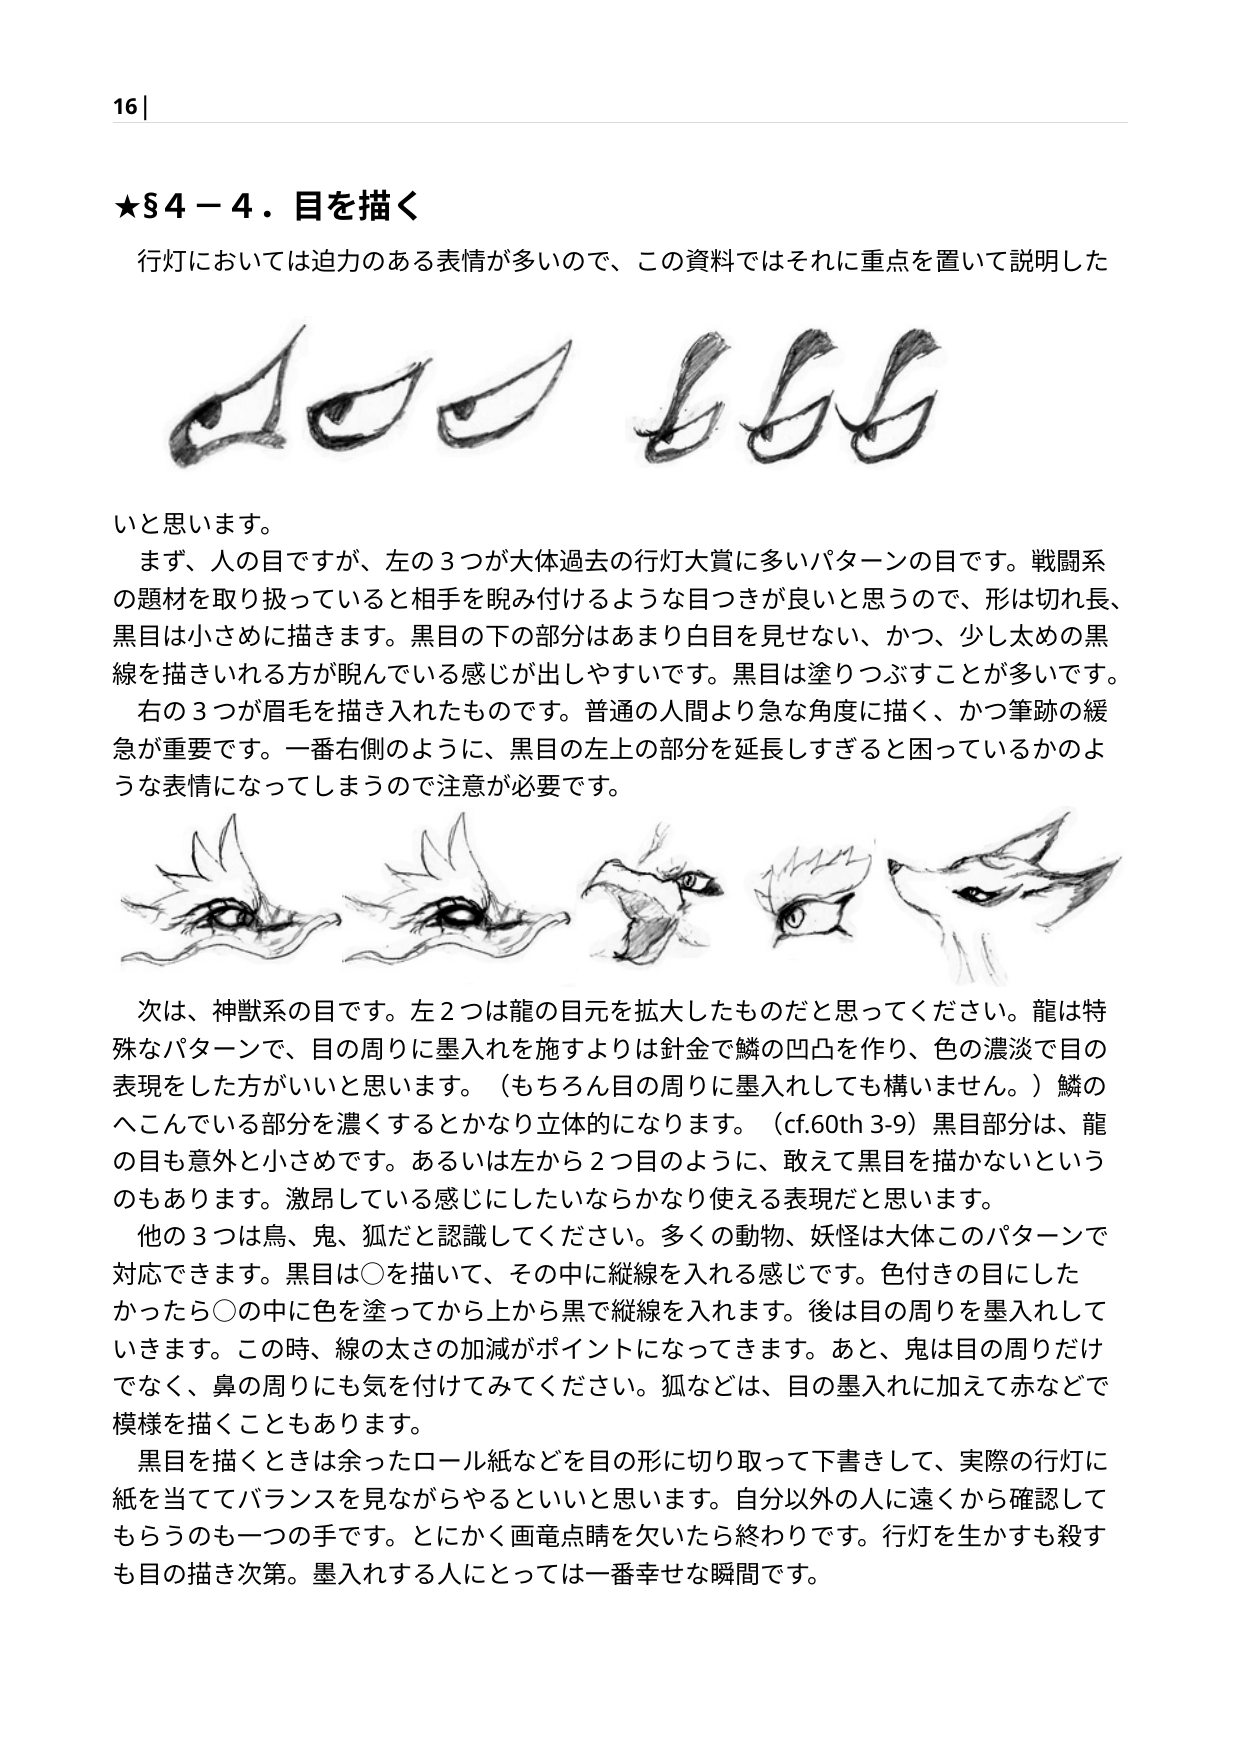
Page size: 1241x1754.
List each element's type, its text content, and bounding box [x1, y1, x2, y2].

text まず、人の目ですが、左の3つが大体過去の行灯大賞に多いパターンの目です。戦闘系の題材を取り扱っていると相手を睨み付けるような目つきが良いと思うので、形は切れ長、黒目は小さめに描きます。黒目の下の部分はあまり白目を見せない、かつ、少し太めの黒線を描きいれる方が睨んでいる感じが出しやすいです。黒目は塗りつぶすことが多いです。 [112, 541, 1128, 691]
picture [156, 316, 582, 484]
picture [112, 806, 1128, 987]
text 他の3つは鳥、鬼、狐だと認識してください。多くの動物、妖怪は大体このパターンで対応できます。黒目は○を描いて、その中に縦線を入れる感じです。色付きの目にしたかったら○の中に色を塗ってから上から黒で縦線を入れます。後は目の周りを墨入れしていきます。この時、線の太さの加減がポイントになってきます。あと、鬼は目の周りだけでなく、鼻の周りにも気を付けてみてください。狐などは、目の墨入れに加えて赤などで模様を描くこともあります。 [112, 1216, 1128, 1441]
text 黒目を描くときは余ったロール紙などを目の形に切り取って下書きして、実際の行灯に紙を当ててバランスを見ながらやるといいと思います。自分以外の人に遠くから確認してもらうのも一つの手です。とにかく画竜点睛を欠いたら終わりです。行灯を生かすも殺すも目の描き次第。墨入れする人にとっては一番幸せな瞬間です。 [112, 1441, 1128, 1591]
text 次は、神獣系の目です。左2つは龍の目元を拡大したものだと思ってください。龍は特殊なパターンで、目の周りに墨入れを施すよりは針金で鱗の凹凸を作り、色の濃淡で目の表現をした方がいいと思います。（もちろん目の周りに墨入れしても構いません。）鱗のへこんでいる部分を濃くするとかなり立体的になります。（cf.60th 3-9）黒目部分は、龍の目も意外と小さめです。あるいは左から2つ目のように、敢えて黒目を描かないというのもあります。激昂している感じにしたいならかなり使える表現だと思います。 [112, 987, 1128, 1216]
text 右の3つが眉毛を描き入れたものです。普通の人間より急な角度に描く、かつ筆跡の緩急が重要です。一番右側のように、黒目の左上の部分を延長しすぎると困っているかのような表情になってしまうので注意が必要です。 [112, 691, 1128, 804]
text ★§４－４．目を描く [112, 166, 1128, 241]
picture [625, 314, 949, 477]
